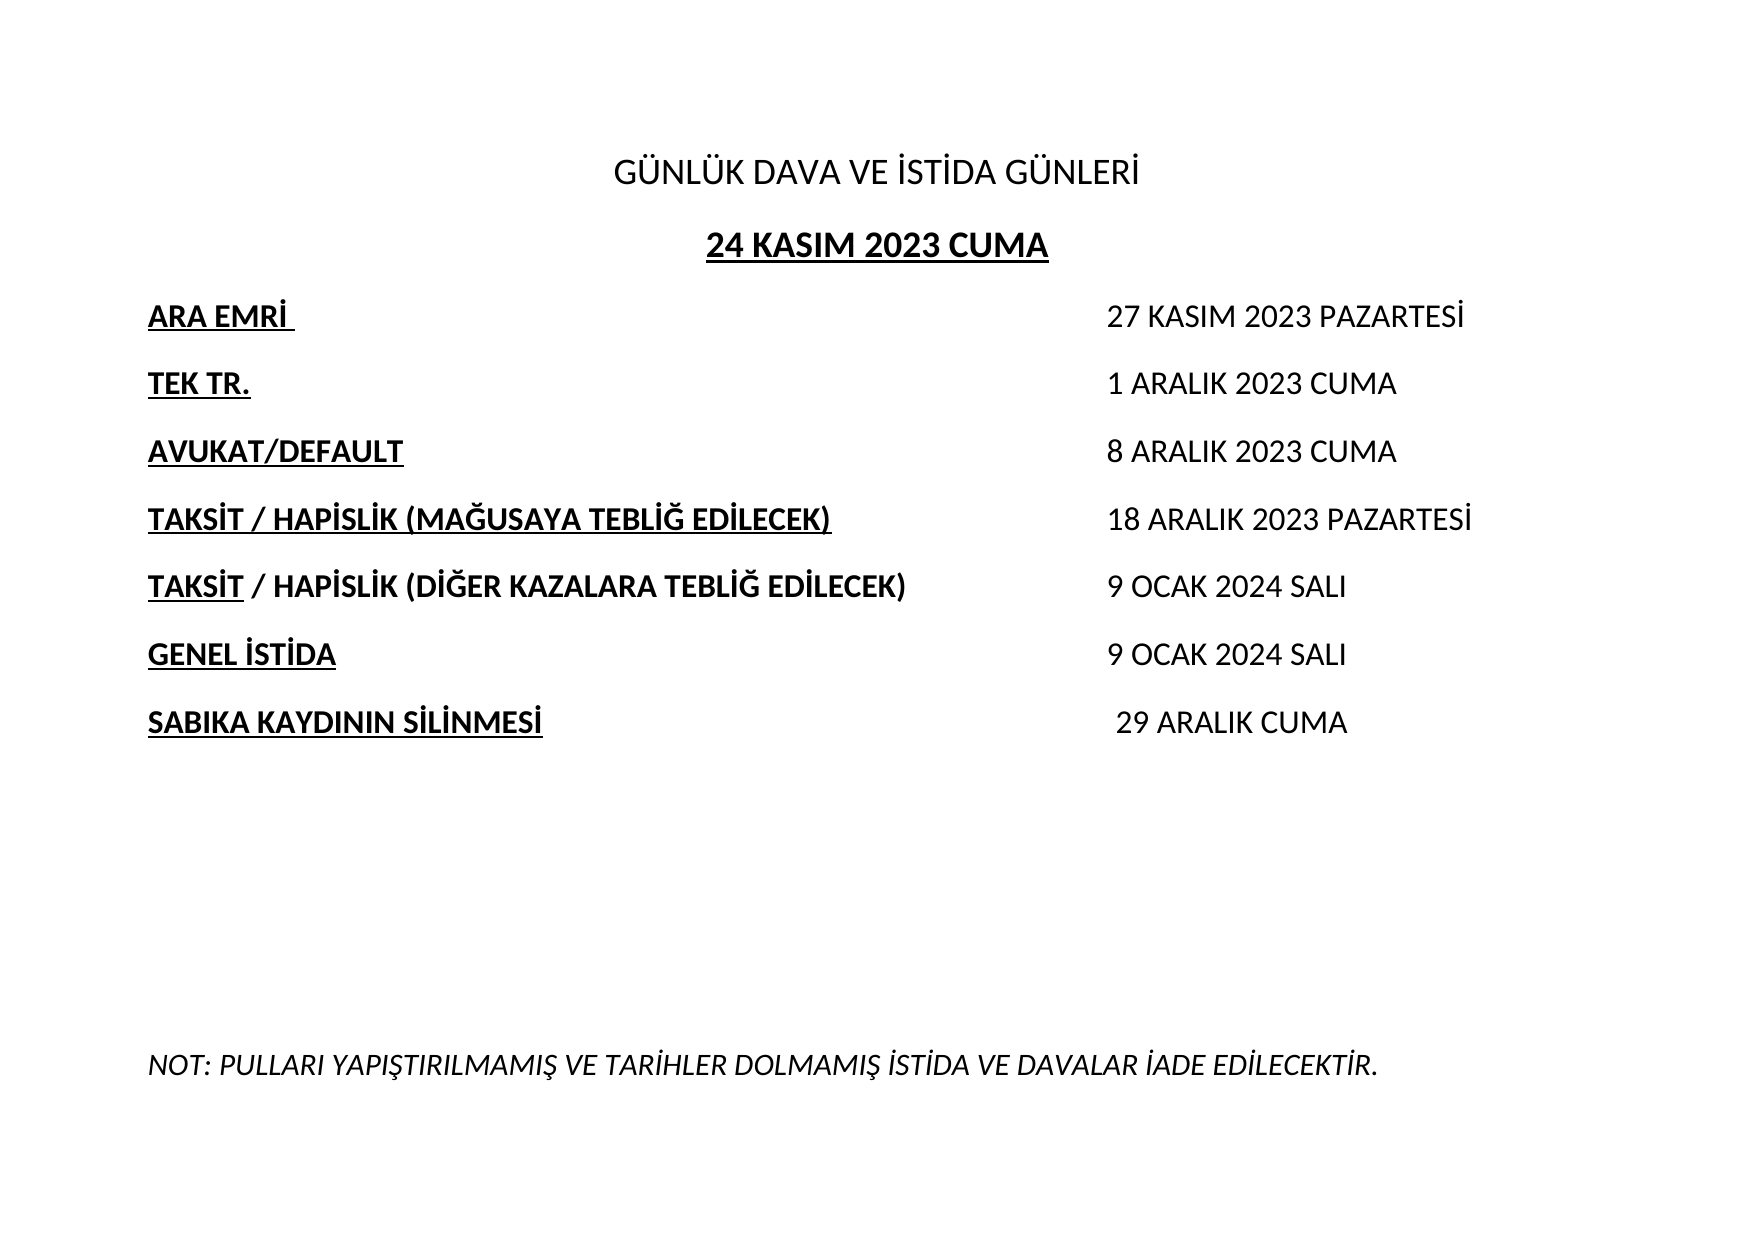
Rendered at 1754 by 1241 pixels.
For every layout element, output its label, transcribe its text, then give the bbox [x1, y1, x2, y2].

text SABIKA KAYDININ SİLİNMESİ 29 ARALIK CUMA [148, 701, 1606, 742]
text TAKSİT / HAPİSLİK (MAĞUSAYA TEBLİĞ EDİLECEK) 18 ARALIK 2023 PAZARTESİ [148, 497, 1606, 538]
text ARA EMRİ 27 KASIM 2023 PAZARTESİ [148, 295, 1606, 335]
text GENEL İSTİDA 9 OCAK 2024 SALI [148, 633, 1606, 673]
text 24 KASIM 2023 CUMA [148, 221, 1606, 267]
text TAKSİT / HAPİSLİK (DİĞER KAZALARA TEBLİĞ EDİLECEK) 9 OCAK 2024 SALI [148, 565, 1606, 606]
text NOT: PULLARI YAPIŞTIRILMAMIŞ VE TARİHLER DOLMAMIŞ İSTİDA VE DAVALAR İADE EDİLECEKTİR. [148, 1045, 1606, 1083]
text TEK TR. 1 ARALIK 2023 CUMA [148, 362, 1606, 403]
text AVUKAT/DEFAULT 8 ARALIK 2023 CUMA [148, 430, 1606, 471]
text GÜNLÜK DAVA VE İSTİDA GÜNLERİ [148, 148, 1606, 193]
